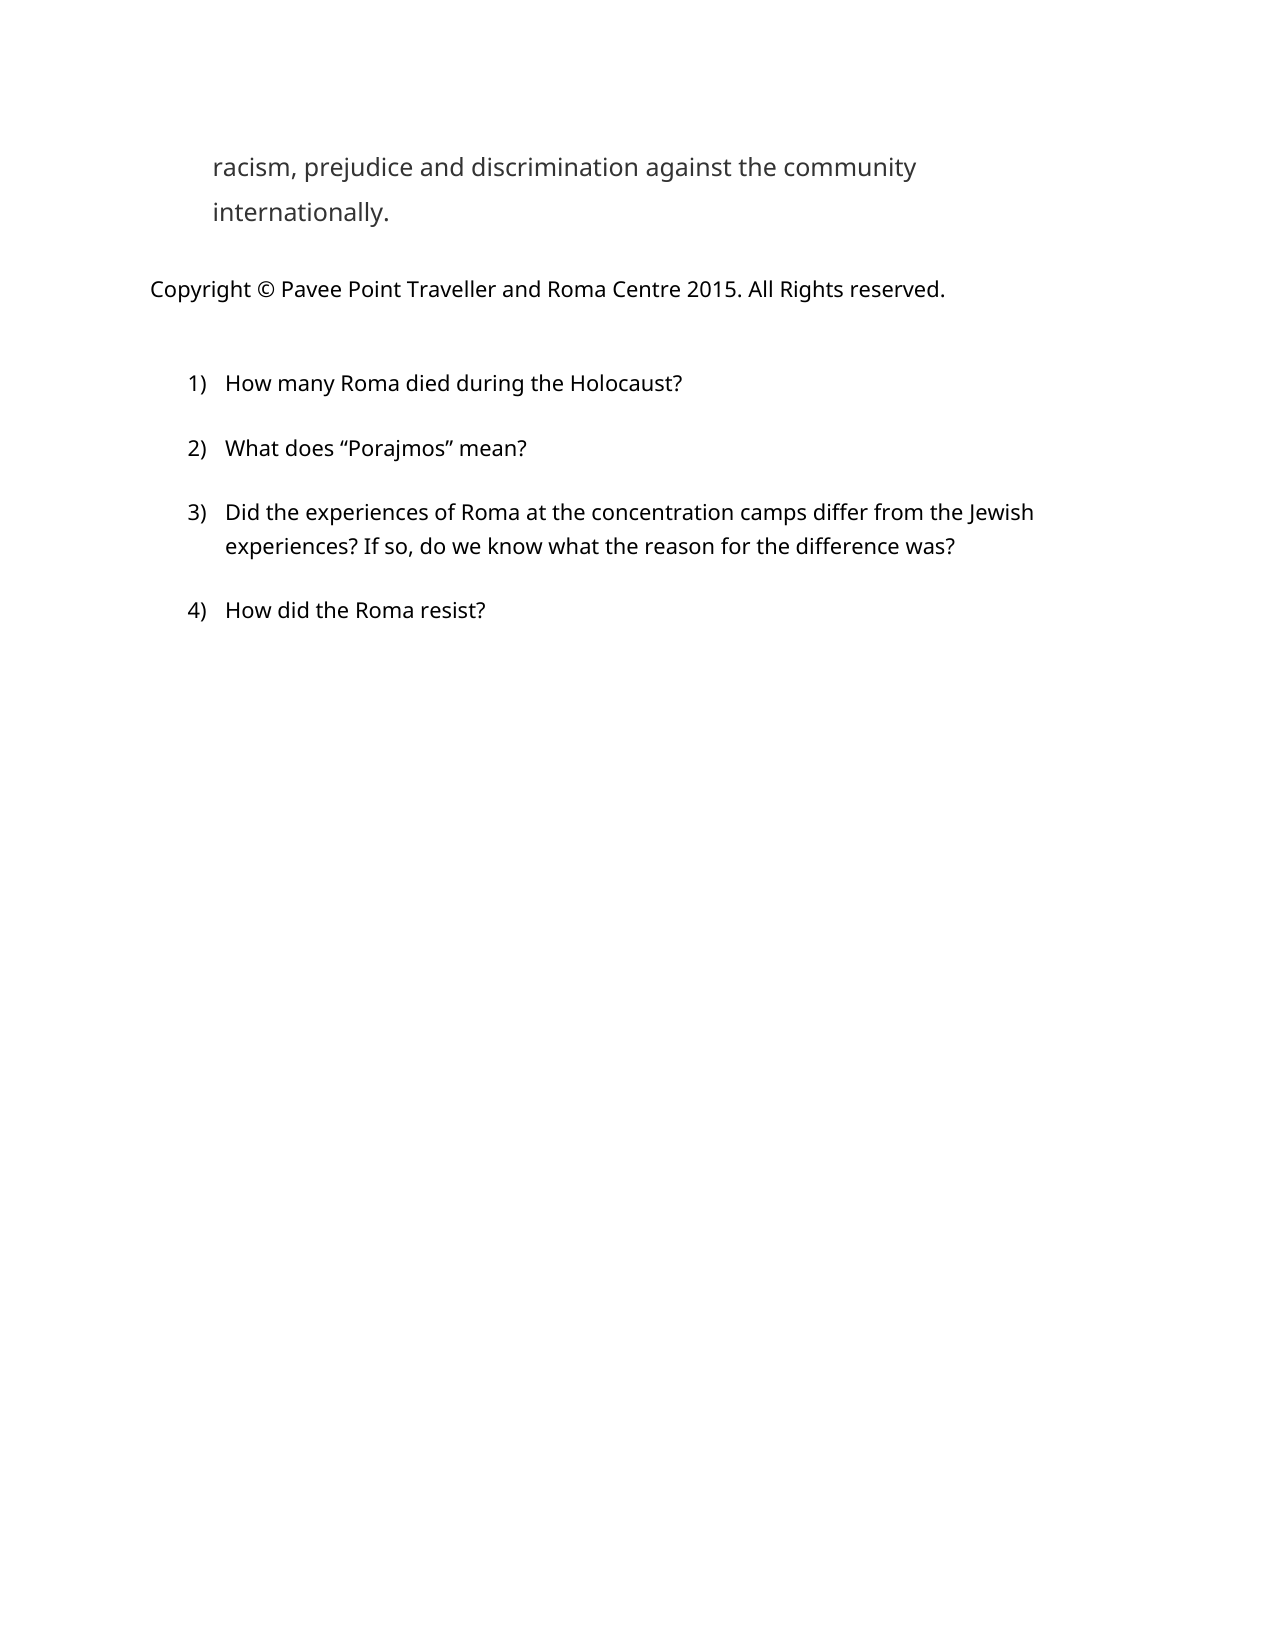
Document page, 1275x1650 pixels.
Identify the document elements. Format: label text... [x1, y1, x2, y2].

list How did the Roma resist? [187, 596, 1125, 625]
list Did the experiences of Roma at the concentration camps differ from the Jewish experiences? If so, do we know what the reason for the difference was? [187, 497, 1125, 561]
list How many Roma died during the Holocaust? [187, 368, 1125, 398]
text Copyright © Pavee Point Traveller and Roma Centre 2015. All Rights reserved. [150, 274, 1125, 303]
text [212, 150, 1094, 229]
list What does “Porajmos” mean? [187, 433, 1125, 462]
